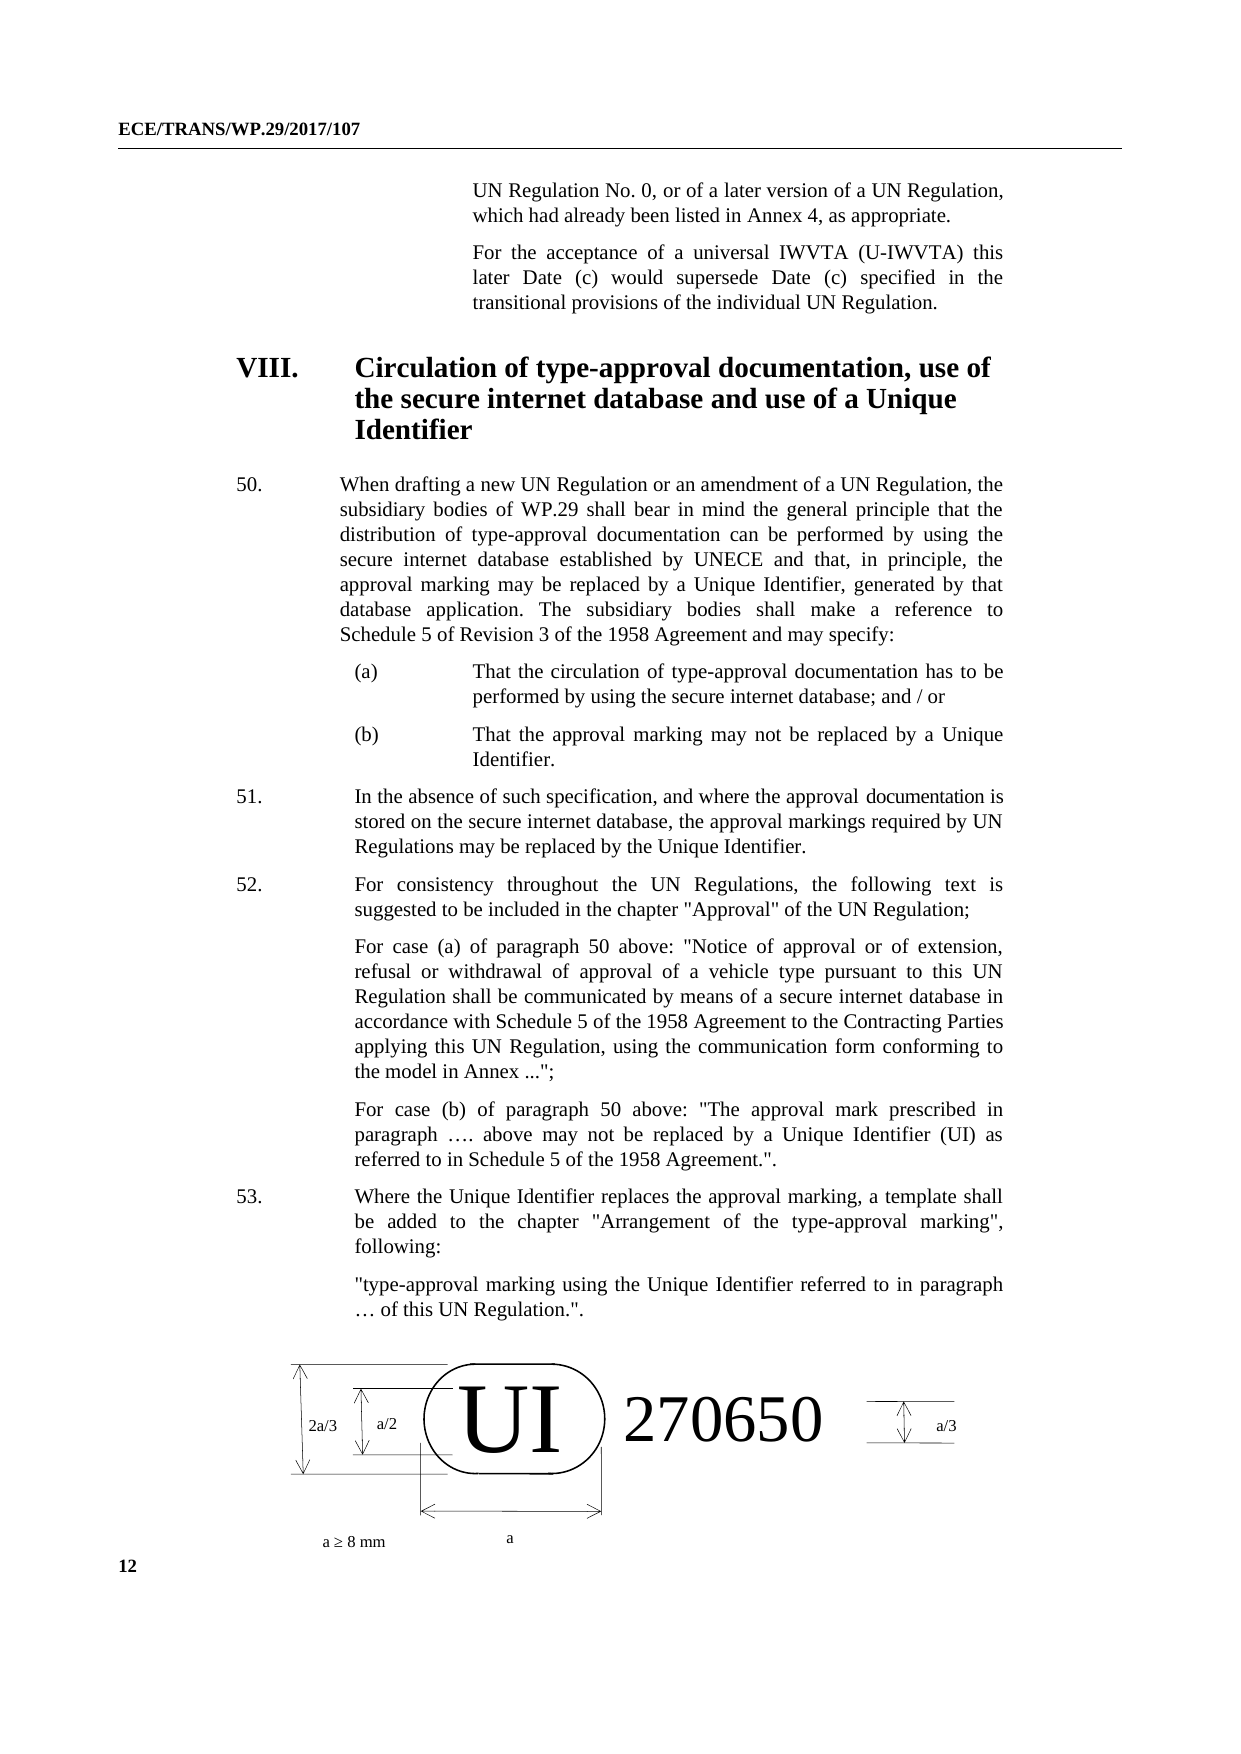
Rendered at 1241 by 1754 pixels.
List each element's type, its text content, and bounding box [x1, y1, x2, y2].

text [472, 177, 1004, 227]
text 52. For consistency throughout the UN Regulations, the following text is suggested to be included in the chapter "Approval" of the UN Regulation; [236, 871, 1004, 921]
text 50. When drafting a new UN Regulation or an amendment of a UN Regulation, the subsidiary bodies of WP.29 shall bear in mind the general principle that the distribution of type-approval documentation can be performed by using the secure internet database established by UNECE and that, in principle, the approval marking may be replaced by a Unique Identifier, generated by that database application. The subsidiary bodies shall make a reference to Schedule 5 of Revision 3 of the 1958 Agreement and may specify: [236, 471, 1004, 646]
text "type-approval marking using the Unique Identifier referred to in paragraph … of this UN Regulation.". [236, 1271, 1004, 1321]
text For case (a) of paragraph 50 above: "Notice of approval or of extension, refusal or withdrawal of approval of a vehicle type pursuant to this UN Regulation shall be communicated by means of a secure internet database in accordance with Schedule 5 of the 1958 Agreement to the Contracting Parties applying this UN Regulation, using the communication form conforming to the model in Annex ..."; [354, 933, 1004, 1083]
text (b) That the approval marking may not be replaced by a Unique Identifier. [354, 721, 1004, 771]
text For the acceptance of a universal IWVTA (U-IWVTA) this later Date (c) would supersede Date (c) specified in the transitional provisions of the individual UN Regulation. [472, 240, 1004, 315]
text VIII. Circulation of type-approval documentation, use of the secure internet database and use of a Unique Identifier [236, 352, 1004, 446]
text For case (b) of paragraph 50 above: "The approval mark prescribed in paragraph …. above may not be replaced by a Unique Identifier (UI) as referred to in Schedule 5 of the 1958 Agreement.". [354, 1096, 1004, 1171]
text 51. In the absence of such specification, and where the approval documentation is stored on the secure internet database, the approval markings required by UN Regulations may be replaced by the Unique Identifier. [236, 783, 1004, 858]
text (a) That the circulation of type-approval documentation has to be performed by using the secure internet database; and / or [354, 658, 1004, 708]
text 53. Where the Unique Identifier replaces the approval marking, a template shall be added to the chapter "Arrangement of the type-approval marking", following: [236, 1183, 1004, 1258]
